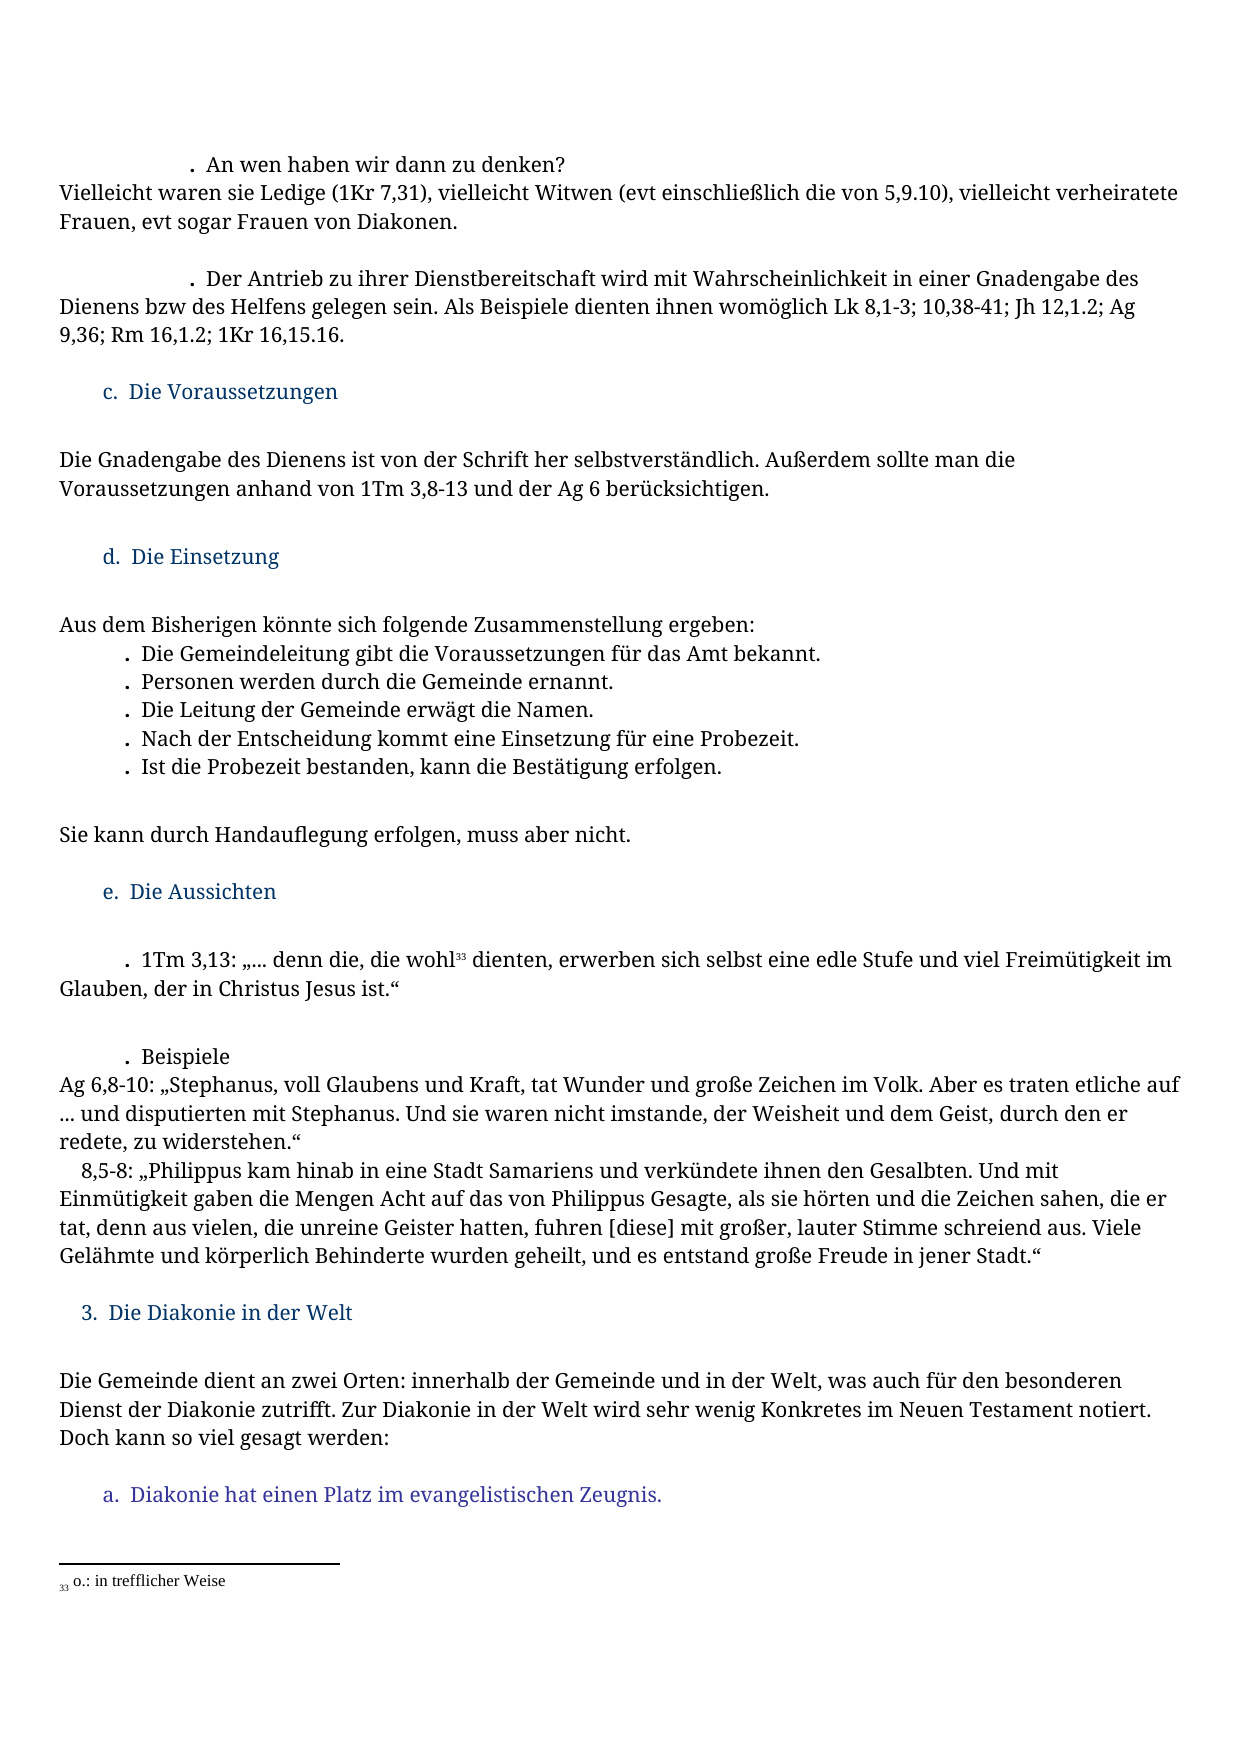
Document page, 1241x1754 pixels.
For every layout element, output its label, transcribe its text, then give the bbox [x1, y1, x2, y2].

text Aus dem Bisherigen könnte sich folgende Zusammenstellung ergeben: [59, 610, 1181, 639]
text . An wen haben wir dann zu denken? [59, 150, 1181, 178]
text Die Gnadengabe des Dienens ist von der Schrift her selbstverständlich. Außerdem sollte man die Voraussetzungen anhand von 1Tm 3,8-13 und der Ag 6 berücksichtigen. [59, 446, 1181, 502]
text Die Gemeinde dient an zwei Orten: innerhalb der Gemeinde und in der Welt, was auch für den besonderen Dienst der Diakonie zutrifft. Zur Diakonie in der Welt wird sehr wenig Konkretes im Neuen Testament notiert. Doch kann so viel gesagt werden: [59, 1366, 1181, 1452]
text Ag 6,8-10: „Stephanus, voll Glaubens und Kraft, tat Wunder und große Zeichen im Volk. Aber es traten etliche auf ... und disputierten mit Stephanus. Und sie waren nicht imstande, der Weisheit und dem Geist, durch den er redete, zu widerstehen.“ [59, 1071, 1181, 1156]
text e. Die Aussichten [59, 877, 1181, 906]
text a. Diakonie hat einen Platz im evangelistischen Zeugnis. [59, 1480, 1181, 1508]
text . Personen werden durch die Gemeinde ernannt. [59, 667, 1181, 696]
text . Der Antrieb zu ihrer Dienstbereitschaft wird mit Wahrscheinlichkeit in einer Gnadengabe des Dienens bzw des Helfens gelegen sein. Als Beispiele dienten ihnen womöglich Lk 8,1-3; 10,38-41; Jh 12,1.2; Ag 9,36; Rm 16,1.2; 1Kr 16,15.16. [59, 264, 1181, 349]
text . 1Tm 3,13: „... denn die, die wohl dienten, erwerben sich selbst eine edle Stufe und viel Freimütigkeit im Glauben, der in Christus Jesus ist.“ [59, 946, 1181, 1002]
text c. Die Voraussetzungen [59, 377, 1181, 406]
text 3. Die Diakonie in der Welt [59, 1298, 1181, 1327]
text d. Die Einsetzung [59, 542, 1181, 571]
text . Ist die Probezeit bestanden, kann die Bestätigung erfolgen. [59, 752, 1181, 781]
text . Nach der Entscheidung kommt eine Einsetzung für eine Probezeit. [59, 724, 1181, 752]
text Vielleicht waren sie Ledige (1Kr 7,31), vielleicht Witwen (evt einschließlich die von 5,9.10), vielleicht verheiratete Frauen, evt sogar Frauen von Diakonen. [59, 178, 1181, 235]
text Sie kann durch Handauflegung erfolgen, muss aber nicht. [59, 821, 1181, 849]
text . Die Gemeindeleitung gibt die Voraussetzungen für das Amt bekannt. [59, 639, 1181, 667]
text . Die Leitung der Gemeinde erwägt die Namen. [59, 696, 1181, 724]
text 8,5-8: „Philippus kam hinab in eine Stadt Samariens und verkündete ihnen den Gesalbten. Und mit Einmütigkeit gaben die Mengen Acht auf das von Philippus Gesagte, als sie hörten und die Zeichen sahen, die er tat, denn aus vielen, die unreine Geister hatten, fuhren [diese] mit großer, lauter Stimme schreiend aus. Viele Gelähmte und körperlich Behinderte wurden geheilt, und es entstand große Freude in jener Stadt.“ [59, 1156, 1181, 1270]
text . Beispiele [59, 1042, 1181, 1071]
